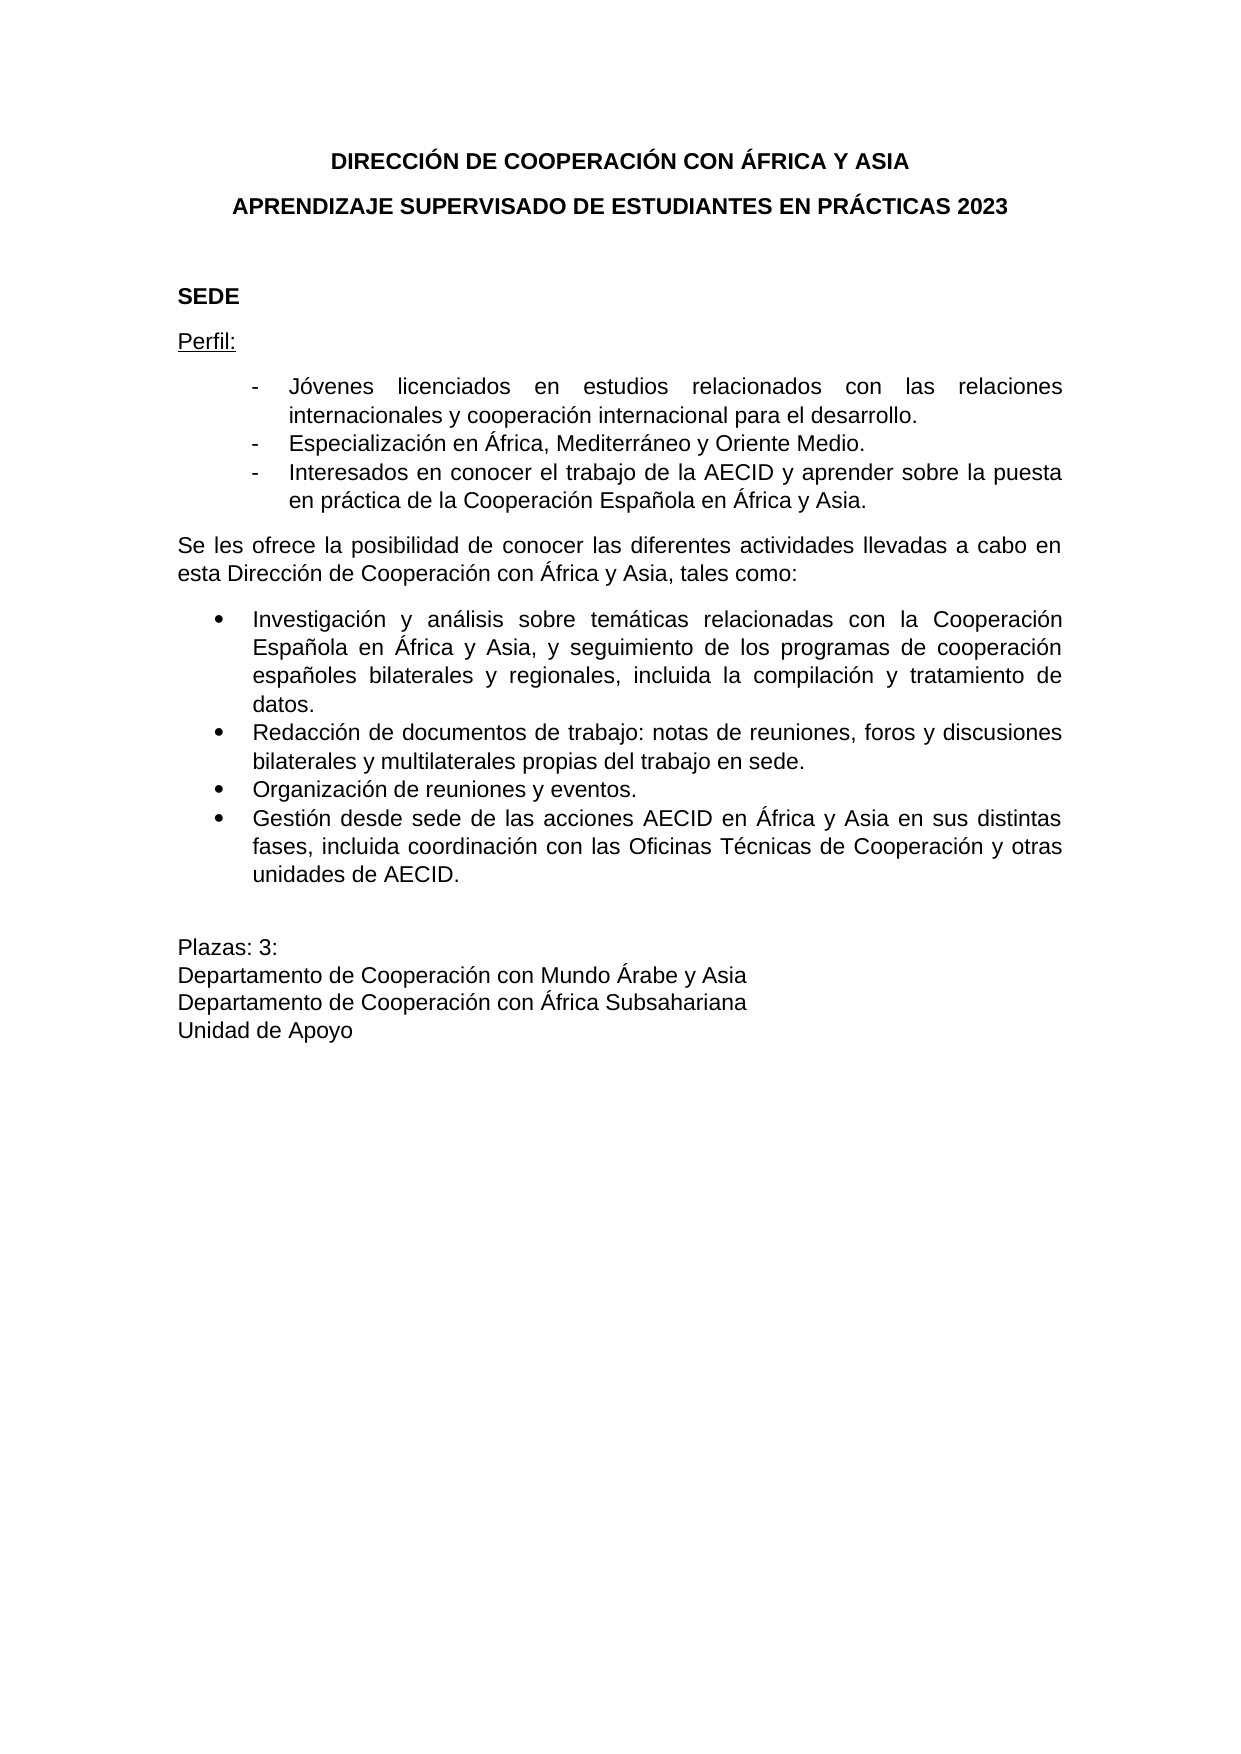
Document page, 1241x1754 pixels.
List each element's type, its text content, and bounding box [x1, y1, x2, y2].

text Plazas: 3: [177, 934, 1063, 961]
list Jóvenes licenciados en estudios relacionados con las relaciones internacionales y cooperación internacional para el desarrollo. [251, 373, 1063, 428]
list Especialización en África, Mediterráneo y Oriente Medio. [251, 430, 1063, 456]
list Organización de reuniones y eventos. [215, 776, 1063, 802]
text Se les ofrece la posibilidad de conocer las diferentes actividades llevadas a cabo en esta Dirección de Cooperación con África y Asia, tales como: [177, 532, 1063, 587]
text Perfil: [177, 328, 1063, 354]
list Interesados en conocer el trabajo de la AECID y aprender sobre la puesta en práctica de la Cooperación Española en África y Asia. [251, 458, 1063, 513]
list Gestión desde sede de las acciones AECID en África y Asia en sus distintas fases, incluida coordinación con las Oficinas Técnicas de Cooperación y otras unidades de AECID. [215, 804, 1063, 888]
text Departamento de Cooperación con Mundo Árabe y Asia [177, 962, 1063, 988]
text DIRECCIÓN DE COOPERACIÓN CON ÁFRICA Y ASIA [177, 148, 1063, 174]
text Departamento de Cooperación con África Subsahariana [177, 989, 1063, 1016]
text Unidad de Apoyo [177, 1017, 1063, 1043]
text APRENDIZAJE SUPERVISADO DE ESTUDIANTES EN PRÁCTICAS 2023 [177, 193, 1063, 219]
list Redacción de documentos de trabajo: notas de reuniones, foros y discusiones bilaterales y multilaterales propias del trabajo en sede. [215, 719, 1063, 774]
text SEDE [177, 283, 1063, 309]
list Investigación y análisis sobre temáticas relacionadas con la Cooperación Española en África y Asia, y seguimiento de los programas de cooperación españoles bilaterales y regionales, incluida la compilación y tratamiento de datos. [215, 606, 1063, 717]
